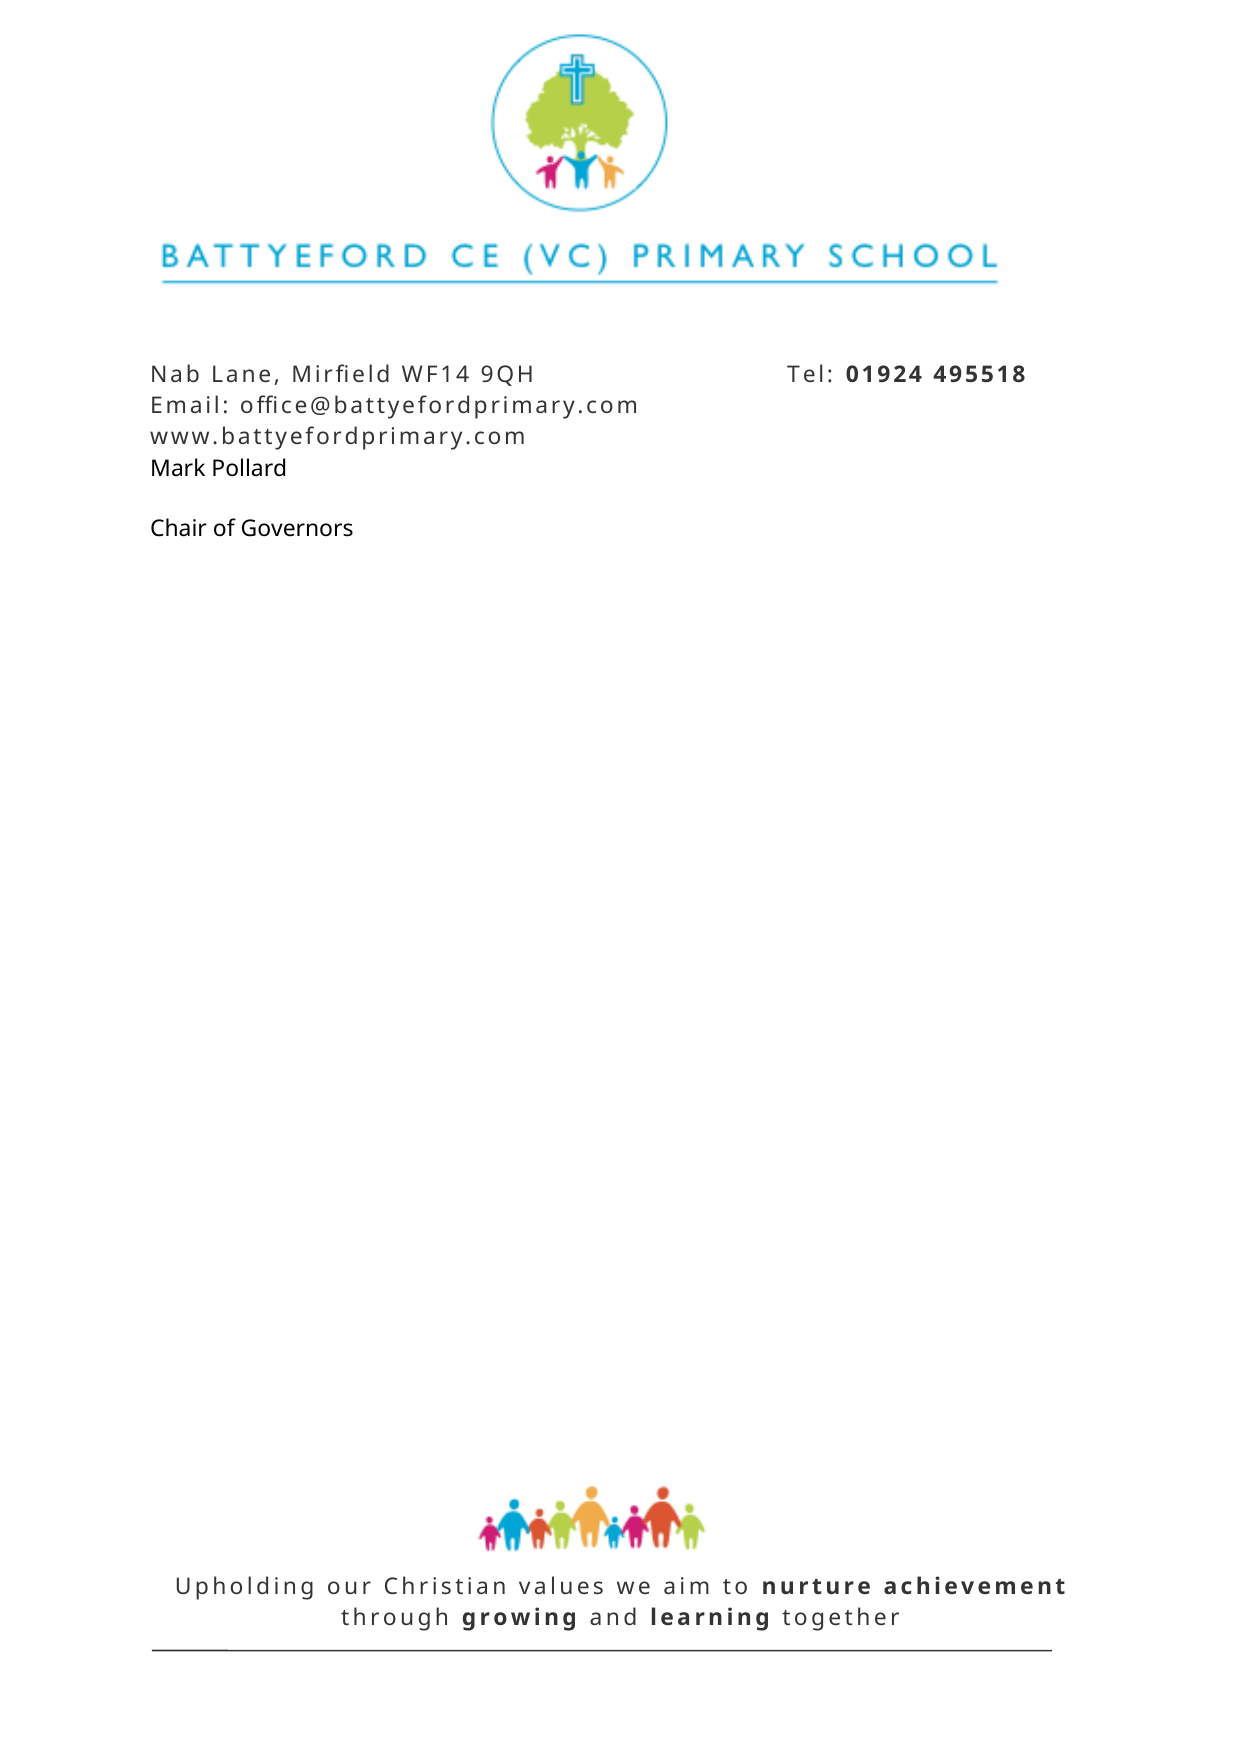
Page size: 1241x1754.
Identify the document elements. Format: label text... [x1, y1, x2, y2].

picture [475, 1483, 710, 1558]
picture [150, 31, 1009, 297]
text Chair of Governors [150, 512, 1090, 543]
text Mark Pollard [150, 451, 1090, 483]
